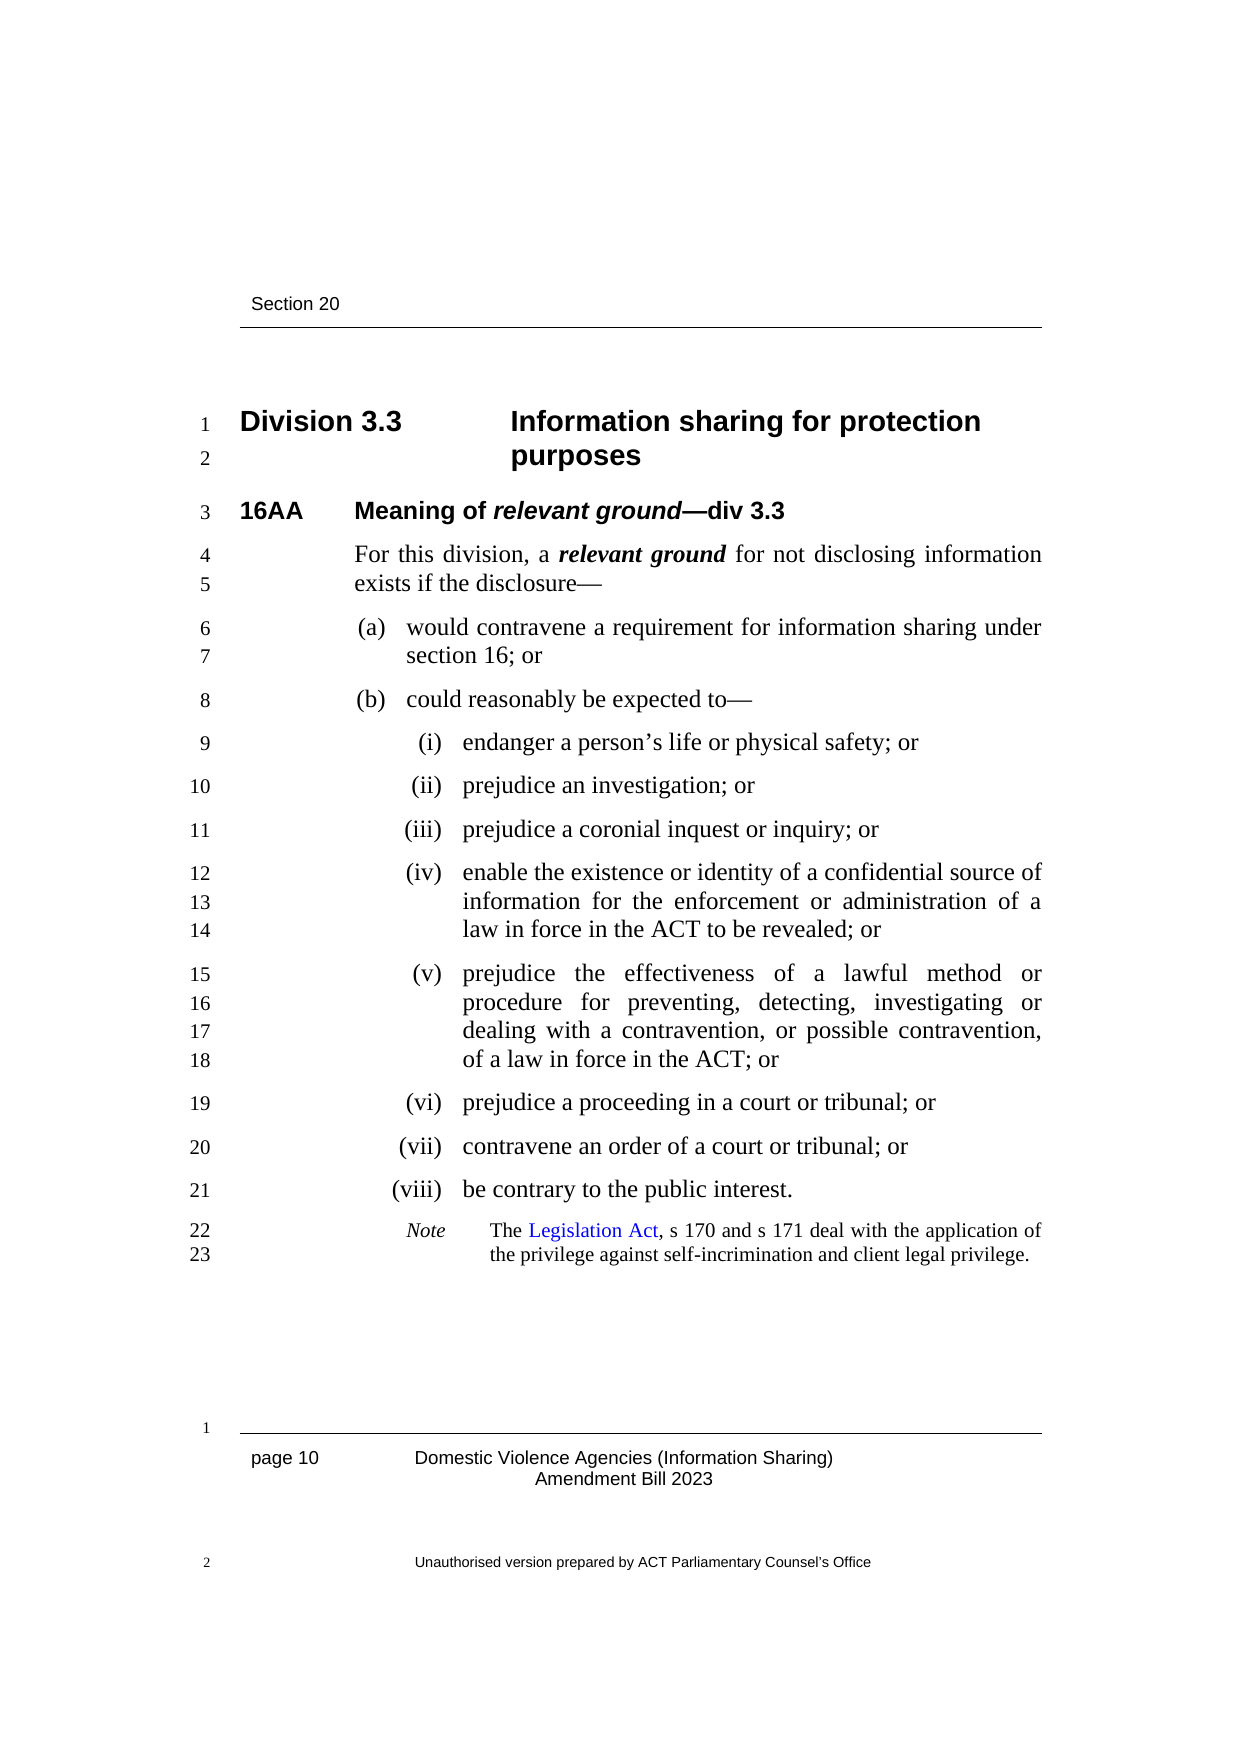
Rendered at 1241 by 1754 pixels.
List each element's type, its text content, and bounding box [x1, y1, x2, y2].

text (i) endanger a person’s life or physical safety; or [239, 727, 1042, 756]
text (vi) prejudice a proceeding in a court or tribunal; or [239, 1087, 1042, 1116]
text For this division, a relevant ground for not disclosing information exists if the disclosure— [354, 539, 1042, 597]
text (iii) prejudice a coronial inquest or inquiry; or [239, 814, 1042, 842]
text Division 3.3 Information sharing for protection purposes [239, 404, 1042, 471]
text Note The Legislation Act, s 170 and s 171 deal with the application of the privilege against self-incrimination and client legal privilege. [406, 1217, 1042, 1266]
text (ii) prejudice an investigation; or [239, 770, 1042, 799]
text (vii) contravene an order of a court or tribunal; or [239, 1131, 1042, 1159]
text 16AA Meaning of relevant ground—div 3.3 [239, 496, 1042, 525]
text (v) prejudice the effectiveness of a lawful method or procedure for preventing, detecting, investigating or dealing with a contravention, or possible contravention, of a law in force in the ACT; or [239, 958, 1042, 1073]
text (b) could reasonably be expected to— [239, 684, 1042, 712]
text (iv) enable the existence or identity of a confidential source of information for the enforcement or administration of a law in force in the ACT to be revealed; or [239, 857, 1042, 943]
text (viii) be contrary to the public interest. [239, 1174, 1042, 1203]
text (a) would contravene a requirement for information sharing under section 16; or [239, 612, 1042, 669]
